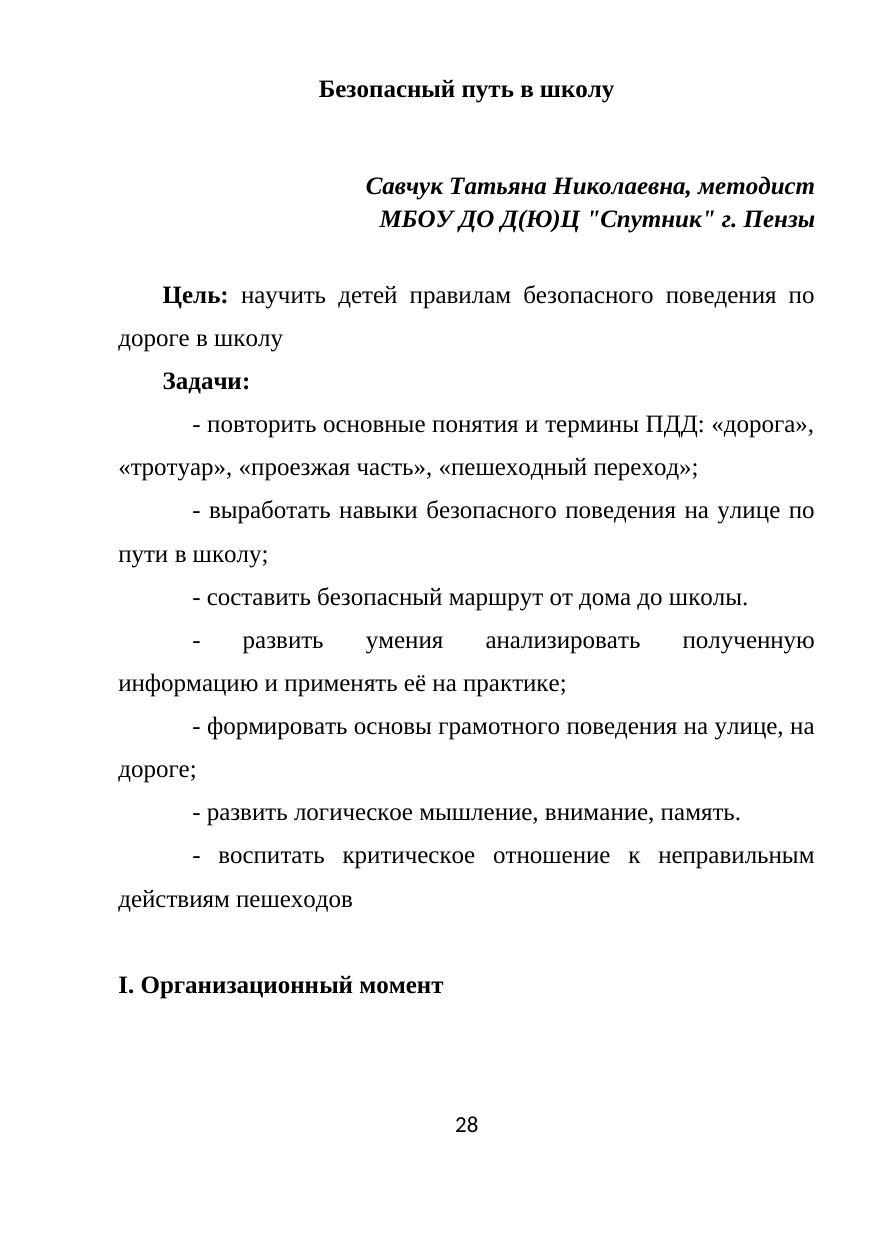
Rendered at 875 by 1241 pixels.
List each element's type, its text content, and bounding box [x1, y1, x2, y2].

text Задачи: [118, 366, 815, 395]
text I. Организационный момент [118, 970, 815, 999]
text - воспитать критическое отношение к неправильным действиям пешеходов [118, 841, 815, 912]
text - развить логическое мышление, внимание, память. [118, 797, 815, 826]
text - повторить основные понятия и термины ПДД: «дорога», «тротуар», «проезжая часть», «пешеходный переход»; [118, 409, 815, 481]
text - составить безопасный маршрут от дома до школы. [118, 582, 815, 611]
text - выработать навыки безопасного поведения на улице по пути в школу; [118, 496, 815, 567]
text Цель: научить детей правилам безопасного поведения по дороге в школу [118, 280, 815, 352]
text Безопасный путь в школу [118, 74, 815, 103]
text - формировать основы грамотного поведения на улице, на дороге; [118, 711, 815, 783]
text МБОУ ДО Д(Ю)Ц "Спутник" г. Пензы [118, 204, 815, 233]
text Савчук Татьяна Николаевна, методист [118, 171, 815, 199]
text - развить умения анализировать полученную информацию и применять её на практике; [118, 625, 815, 697]
